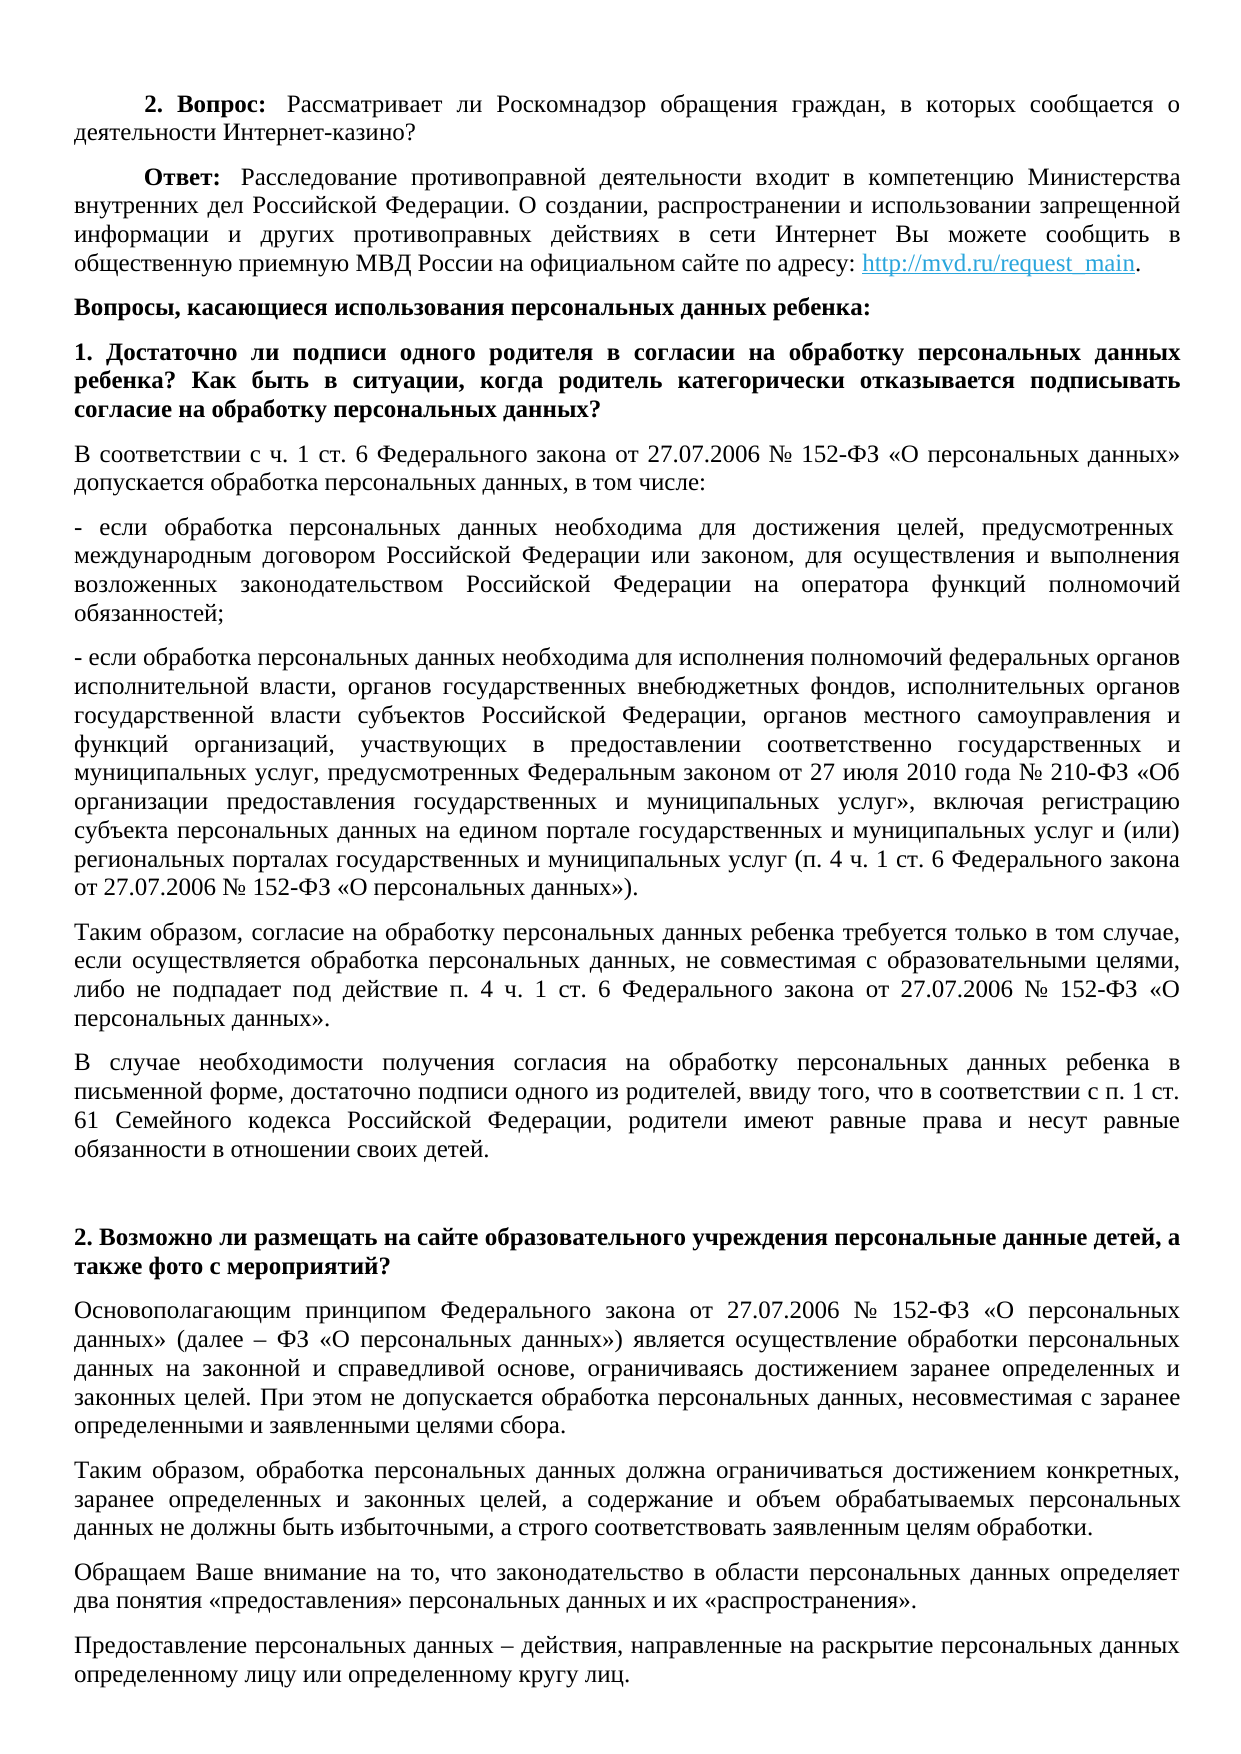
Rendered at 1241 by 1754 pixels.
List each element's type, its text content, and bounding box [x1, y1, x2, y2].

text Предоставление персональных данных – действия, направленные на раскрытие персональных данных определенному лицу или определенному кругу лиц. [74, 1630, 1181, 1687]
text В соответствии с ч. 1 ст. 6 Федерального закона от 27.07.2006 № 152-ФЗ «О персональных данных» допускается обработка персональных данных, в том числе: [74, 439, 1181, 496]
text Таким образом, обработка персональных данных должна ограничиваться достижением конкретных, заранее определенных и законных целей, а содержание и объем обрабатываемых персональных данных не должны быть избыточными, а строго соответствовать заявленным целям обработки. [74, 1455, 1181, 1541]
text В случае необходимости получения согласия на обработку персональных данных ребенка в письменной форме, достаточно подписи одного из родителей, ввиду того, что в соответствии с п. 1 ст. 61 Семейного кодекса Российской Федерации, родители имеют равные права и несут равные обязанности в отношении своих детей. [74, 1047, 1181, 1162]
text 2. Вопрос: Рассматривает ли Роскомнадзор обращения граждан, в которых сообщается о деятельности Интернет-казино? [74, 89, 1181, 146]
text 2. Возможно ли размещать на сайте образовательного учреждения персональные данные детей, а также фото с мероприятий? [74, 1222, 1181, 1280]
text Ответ: Расследование противоправной деятельности входит в компетенцию Министерства внутренних дел Российской Федерации. О создании, распространении и использовании запрещенной информации и других противоправных действиях в сети Интернет Вы можете сообщить в общественную приемную МВД России на официальном сайте по адресу: http://mvd.ru/request_main. [74, 162, 1181, 277]
text - если обработка персональных данных необходима для достижения целей, предусмотренных международным договором Российской Федерации или законом, для осуществления и выполнения возложенных законодательством Российской Федерации на оператора функций полномочий обязанностей; [74, 512, 1181, 627]
text Таким образом, согласие на обработку персональных данных ребенка требуется только в том случае, если осуществляется обработка персональных данных, не совместимая с образовательными целями, либо не подпадает под действие п. 4 ч. 1 ст. 6 Федерального закона от 27.07.2006 № 152-ФЗ «О персональных данных». [74, 917, 1181, 1032]
text Обращаем Ваше внимание на то, что законодательство в области персональных данных определяет два понятия «предоставления» персональных данных и их «распространения». [74, 1557, 1181, 1614]
text - если обработка персональных данных необходима для исполнения полномочий федеральных органов исполнительной власти, органов государственных внебюджетных фондов, исполнительных органов государственной власти субъектов Российской Федерации, органов местного самоуправления и функций организаций, участвующих в предоставлении соответственно государственных и муниципальных услуг, предусмотренных Федеральным законом от 27 июля 2010 года № 210-ФЗ «Об организации предоставления государственных и муниципальных услуг», включая регистрацию субъекта персональных данных на едином портале государственных и муниципальных услуг и (или) региональных порталах государственных и муниципальных услуг (п. 4 ч. 1 ст. 6 Федерального закона от 27.07.2006 № 152-ФЗ «О персональных данных»). [74, 642, 1181, 901]
text Основополагающим принципом Федерального закона от 27.07.2006 № 152-ФЗ «О персональных данных» (далее – ФЗ «О персональных данных») является осуществление обработки персональных данных на законной и справедливой основе, ограничиваясь достижением заранее определенных и законных целей. При этом не допускается обработка персональных данных, несовместимая с заранее определенными и заявленными целями сбора. [74, 1296, 1181, 1439]
text Вопросы, касающиеся использования персональных данных ребенка: [74, 292, 1181, 321]
text 1. Достаточно ли подписи одного родителя в согласии на обработку персональных данных ребенка? Как быть в ситуации, когда родитель категорически отказывается подписывать согласие на обработку персональных данных? [74, 337, 1181, 423]
